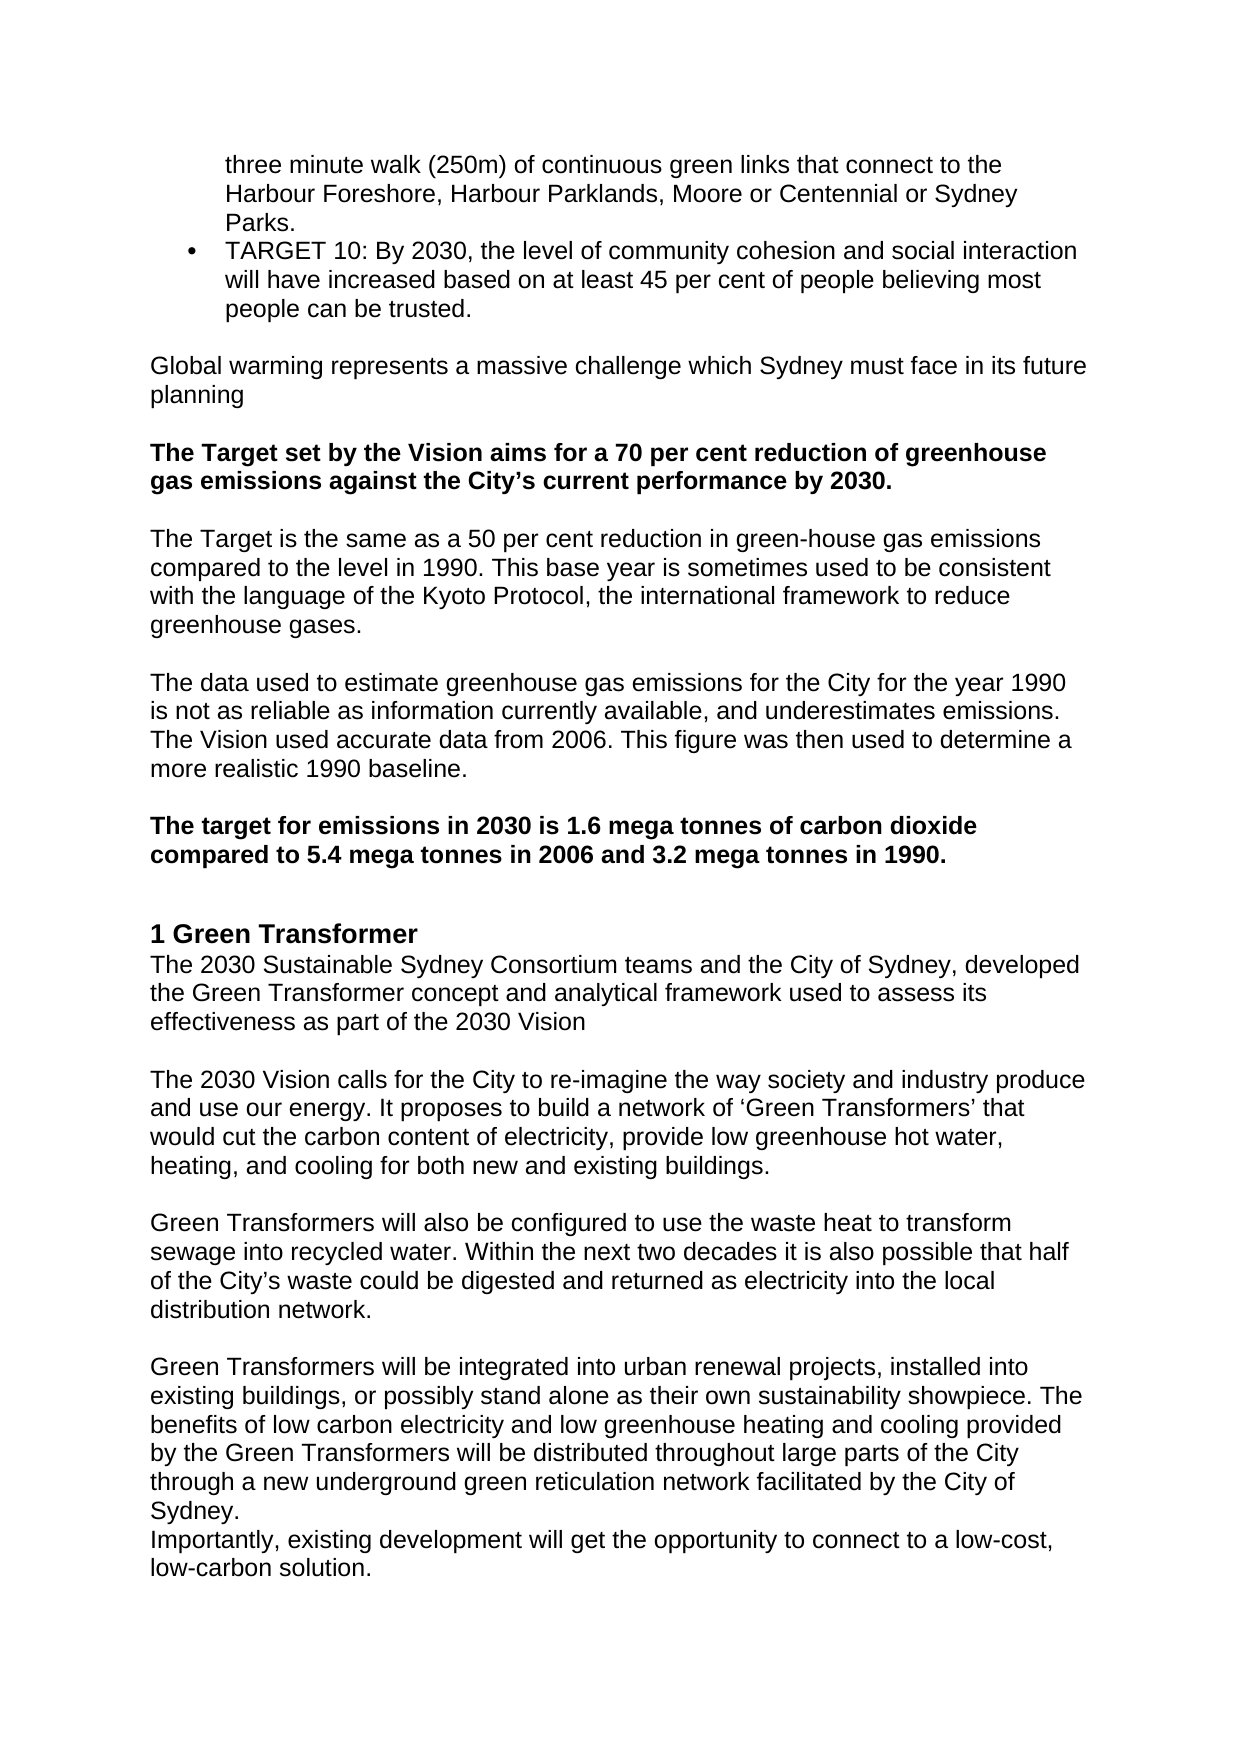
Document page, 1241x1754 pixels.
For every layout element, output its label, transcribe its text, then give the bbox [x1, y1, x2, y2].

text The target for emissions in 2030 is 1.6 mega tonnes of carbon dioxide compared to 5.4 mega tonnes in 2006 and 3.2 mega tonnes in 1990. [150, 811, 1090, 869]
text Global warming represents a massive challenge which Sydney must face in its future planning [150, 351, 1090, 409]
text The Target set by the Vision aims for a 70 per cent reduction of greenhouse gas emissions against the City’s current performance by 2030. [150, 437, 1090, 495]
text The 2030 Sustainable Sydney Consortium teams and the City of Sydney, developed the Green Transformer concept and analytical framework used to assess its effectiveness as part of the 2030 Vision [150, 949, 1090, 1036]
text Importantly, existing development will get the opportunity to connect to a low-cost, low-carbon solution. [150, 1524, 1090, 1582]
text Green Transformers will be integrated into urban renewal projects, installed into existing buildings, or possibly stand alone as their own sustainability showpiece. The benefits of low carbon electricity and low greenhouse heating and cooling provided by the Green Transformers will be distributed throughout large parts of the City through a new underground green reticulation network facilitated by the City of Sydney. [150, 1352, 1090, 1524]
text The 2030 Vision calls for the City to re-imagine the way society and industry produce and use our energy. It proposes to build a network of ‘Green Transformers’ that would cut the carbon content of electricity, provide low greenhouse hot water, heating, and cooling for both new and existing buildings. [150, 1064, 1090, 1179]
list TARGET 10: By 2030, the level of community cohesion and social interaction will have increased based on at least 45 per cent of people believing most people can be trusted. [187, 236, 1090, 322]
text The Target is the same as a 50 per cent reduction in green-house gas emissions compared to the level in 1990. This base year is sometimes used to be consistent with the language of the Kyoto Protocol, the international framework to reduce greenhouse gases. [150, 524, 1090, 639]
text The data used to estimate greenhouse gas emissions for the City for the year 1990 is not as reliable as information currently available, and underestimates emissions. The Vision used accurate data from 2006. This figure was then used to determine a more realistic 1990 baseline. [150, 667, 1090, 782]
text Green Transformers will also be configured to use the waste heat to transform sewage into recycled water. Within the next two decades it is also possible that half of the City’s waste could be digested and returned as electricity into the local distribution network. [150, 1208, 1090, 1323]
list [187, 150, 1090, 236]
subtitle 1 Green Transformer [150, 918, 1090, 949]
